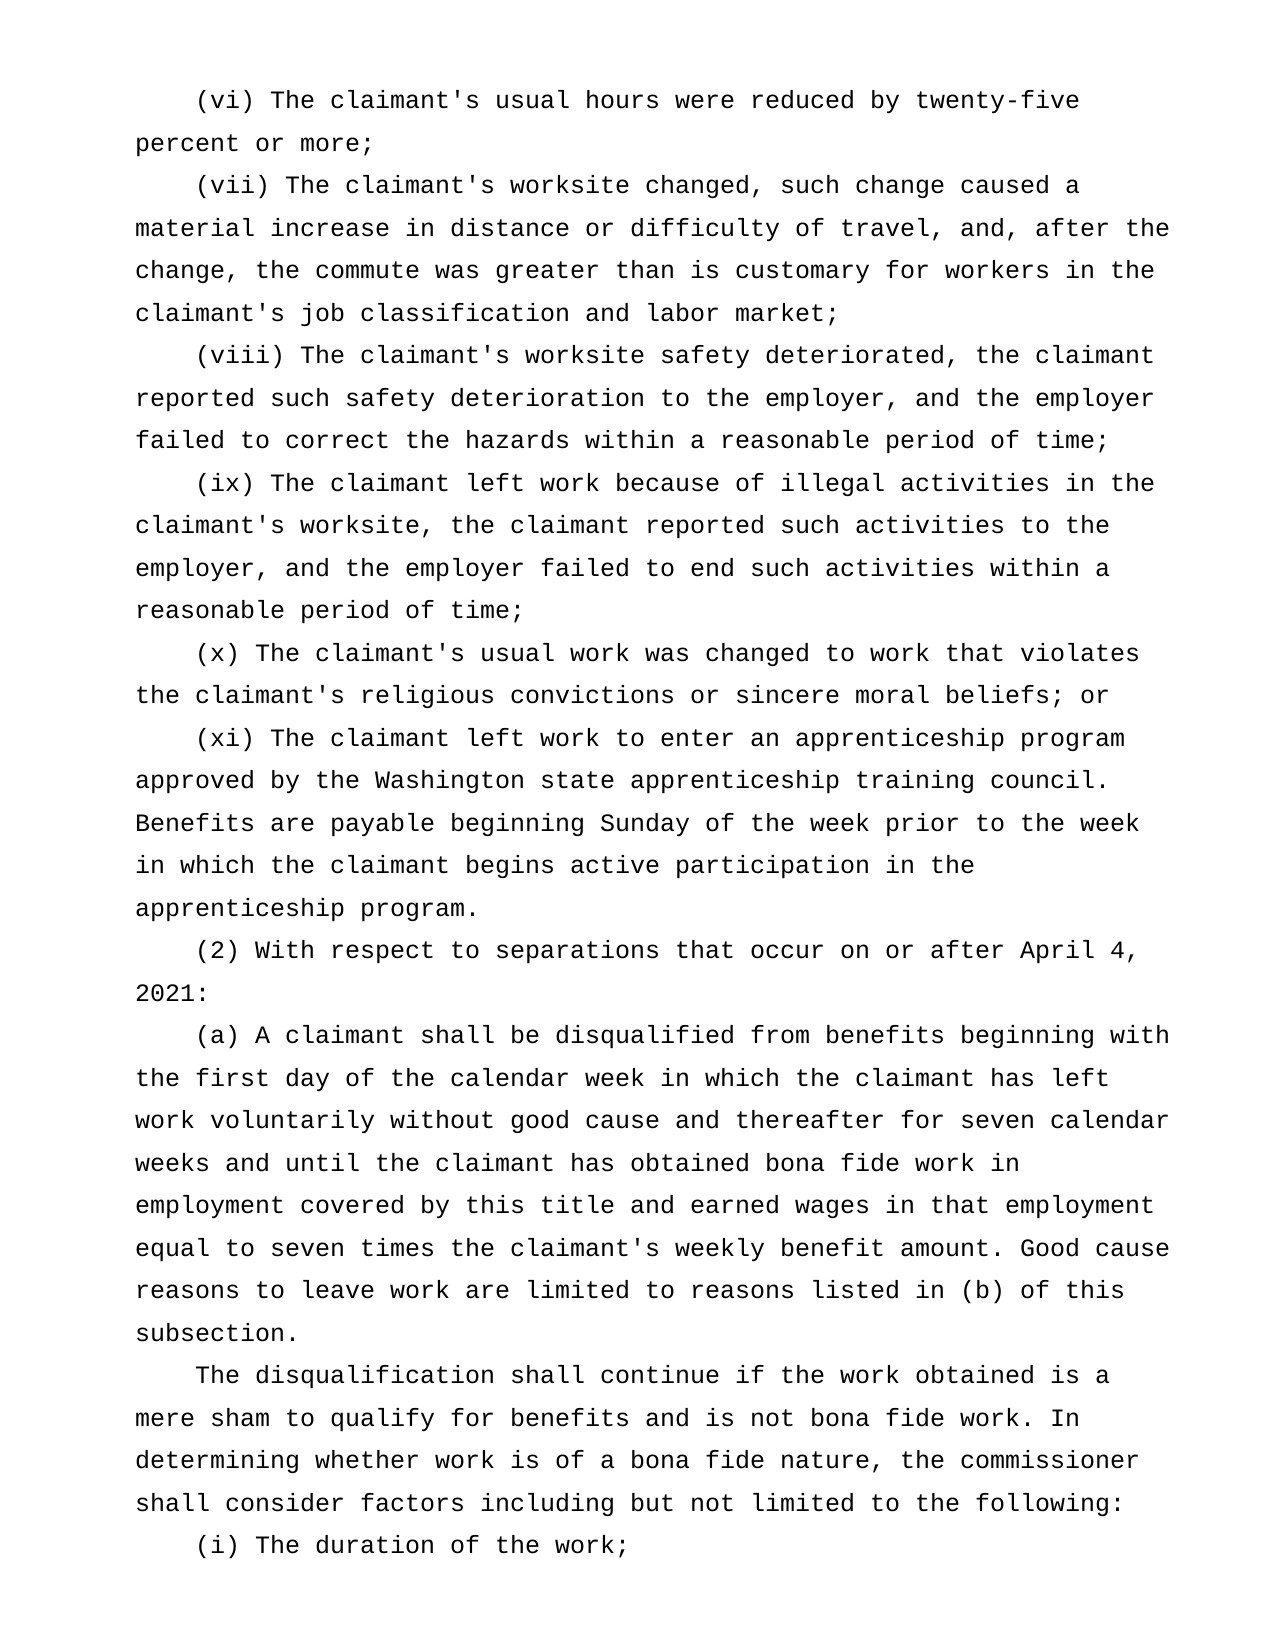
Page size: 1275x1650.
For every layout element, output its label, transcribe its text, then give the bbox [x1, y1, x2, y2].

text (x) The claimant's usual work was changed to work that violates the claimant's religious convictions or sincere moral beliefs; or [135, 627, 1170, 712]
text (viii) The claimant's worksite safety deteriorated, the claimant reported such safety deterioration to the employer, and the employer failed to correct the hazards within a reasonable period of time; [135, 330, 1170, 457]
text (vii) The claimant's worksite changed, such change caused a material increase in distance or difficulty of travel, and, after the change, the commute was greater than is customary for workers in the claimant's job classification and labor market; [135, 160, 1170, 330]
text (a) A claimant shall be disqualified from benefits beginning with the first day of the calendar week in which the claimant has left work voluntarily without good cause and thereafter for seven calendar weeks and until the claimant has obtained bona fide work in employment covered by this title and earned wages in that employment equal to seven times the claimant's weekly benefit amount. Good cause reasons to leave work are limited to reasons listed in (b) of this subsection. [135, 1010, 1170, 1350]
text (xi) The claimant left work to enter an apprenticeship program approved by the Washington state apprenticeship training council. Benefits are payable beginning Sunday of the week prior to the week in which the claimant begins active participation in the apprenticeship program. [135, 712, 1170, 925]
text The disqualification shall continue if the work obtained is a mere sham to qualify for benefits and is not bona fide work. In determining whether work is of a bona fide nature, the commissioner shall consider factors including but not limited to the following: [135, 1350, 1170, 1520]
text (ix) The claimant left work because of illegal activities in the claimant's worksite, the claimant reported such activities to the employer, and the employer failed to end such activities within a reasonable period of time; [135, 457, 1170, 627]
text (vi) The claimant's usual hours were reduced by twenty-five percent or more; [135, 75, 1170, 160]
text (i) The duration of the work; [135, 1520, 1170, 1562]
text (2) With respect to separations that occur on or after April 4, 2021: [135, 925, 1170, 1010]
